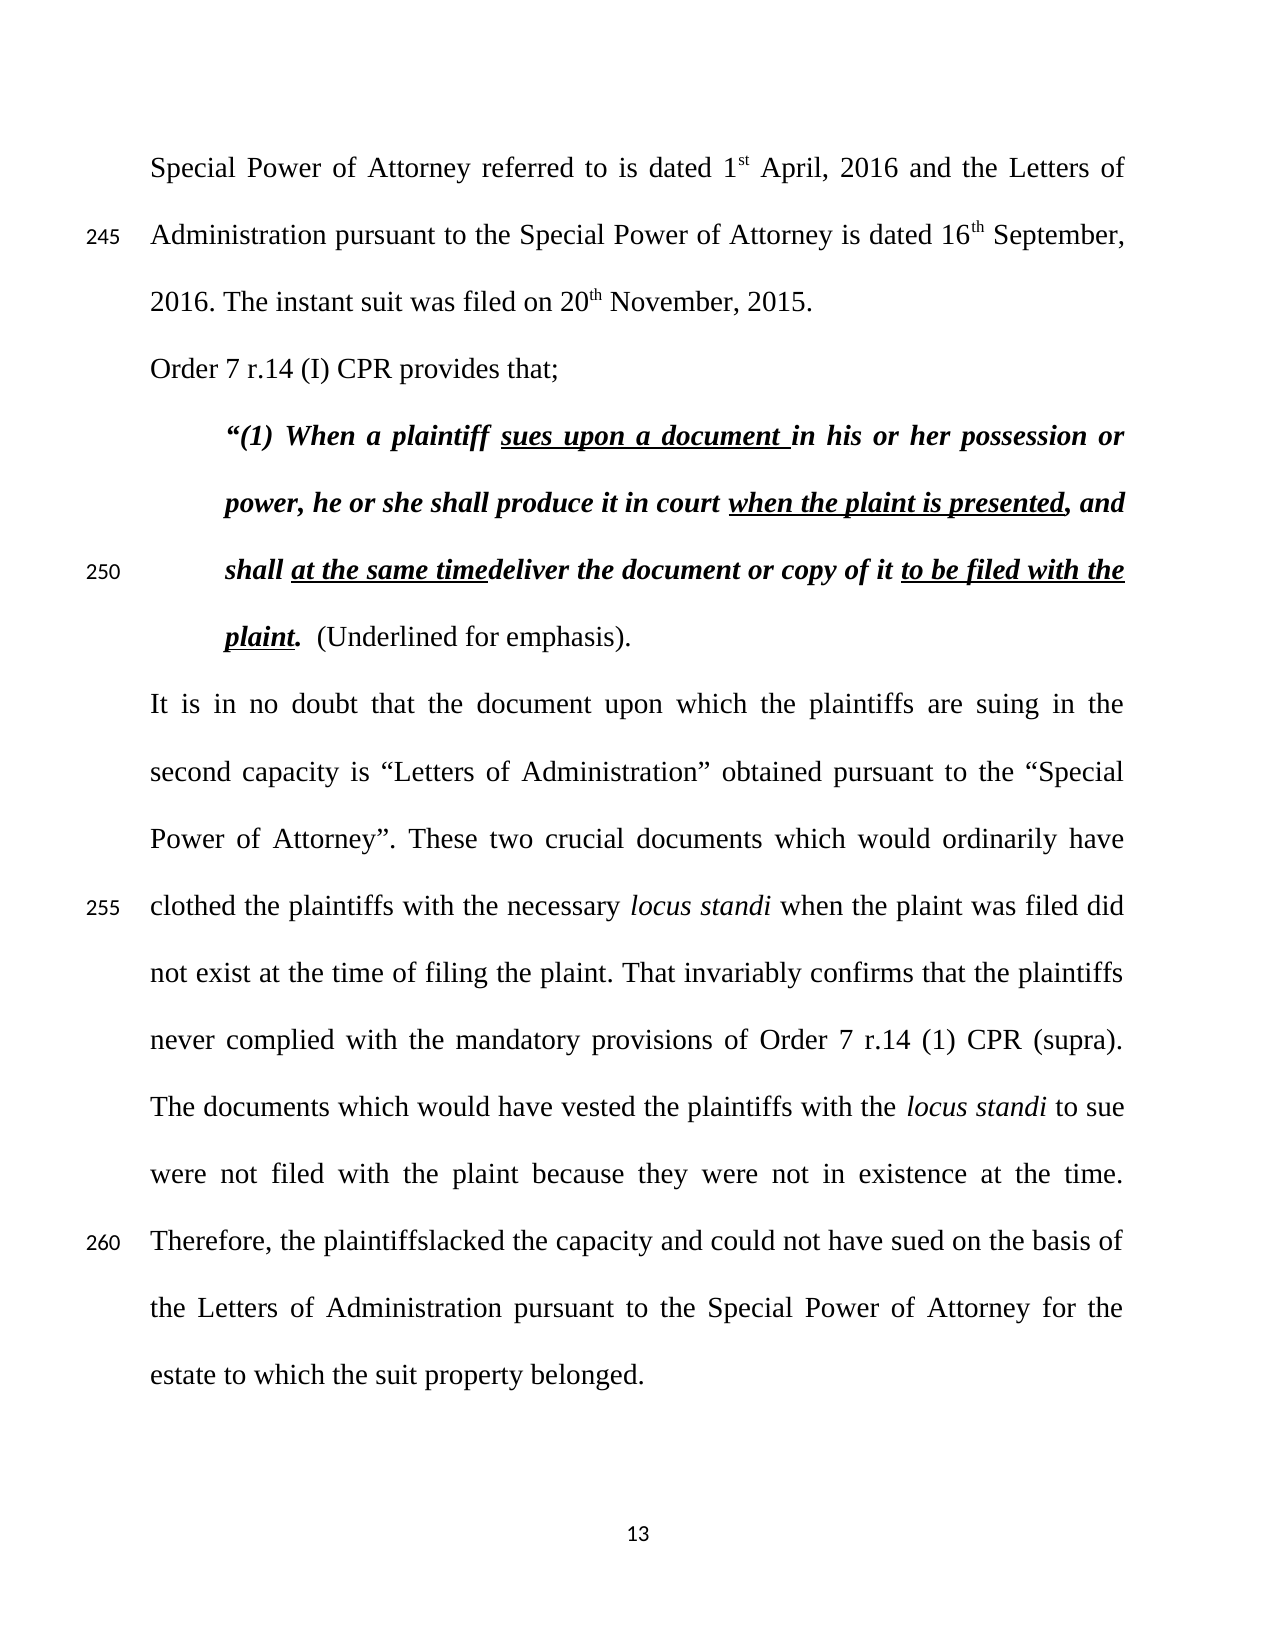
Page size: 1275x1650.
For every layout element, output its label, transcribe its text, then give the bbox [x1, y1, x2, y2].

text “(1) When a plaintiff sues upon a document in his or her possession or power, he or she shall produce it in court when the plaint is presented, and shall at the same timedeliver the document or copy of it to be filed with the plaint. (Underlined for emphasis). [225, 418, 1125, 653]
text It is in no doubt that the document upon which the plaintiffs are suing in the second capacity is “Letters of Administration” obtained pursuant to the “Special Power of Attorney”. These two crucial documents which would ordinarily have clothed the plaintiffs with the necessary locus standi when the plaint was filed did not exist at the time of filing the plaint. That invariably confirms that the plaintiffs never complied with the mandatory provisions of Order 7 r.14 (1) CPR (supra). The documents which would have vested the plaintiffs with the locus standi to sue were not filed with the plaint because they were not in existence at the time. Therefore, the plaintiffslacked the capacity and could not have sued on the basis of the Letters of Administration pursuant to the Special Power of Attorney for the estate to which the suit property belonged. [150, 687, 1125, 1391]
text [150, 150, 1125, 318]
text Order 7 r.14 (I) CPR provides that; [150, 351, 1125, 385]
